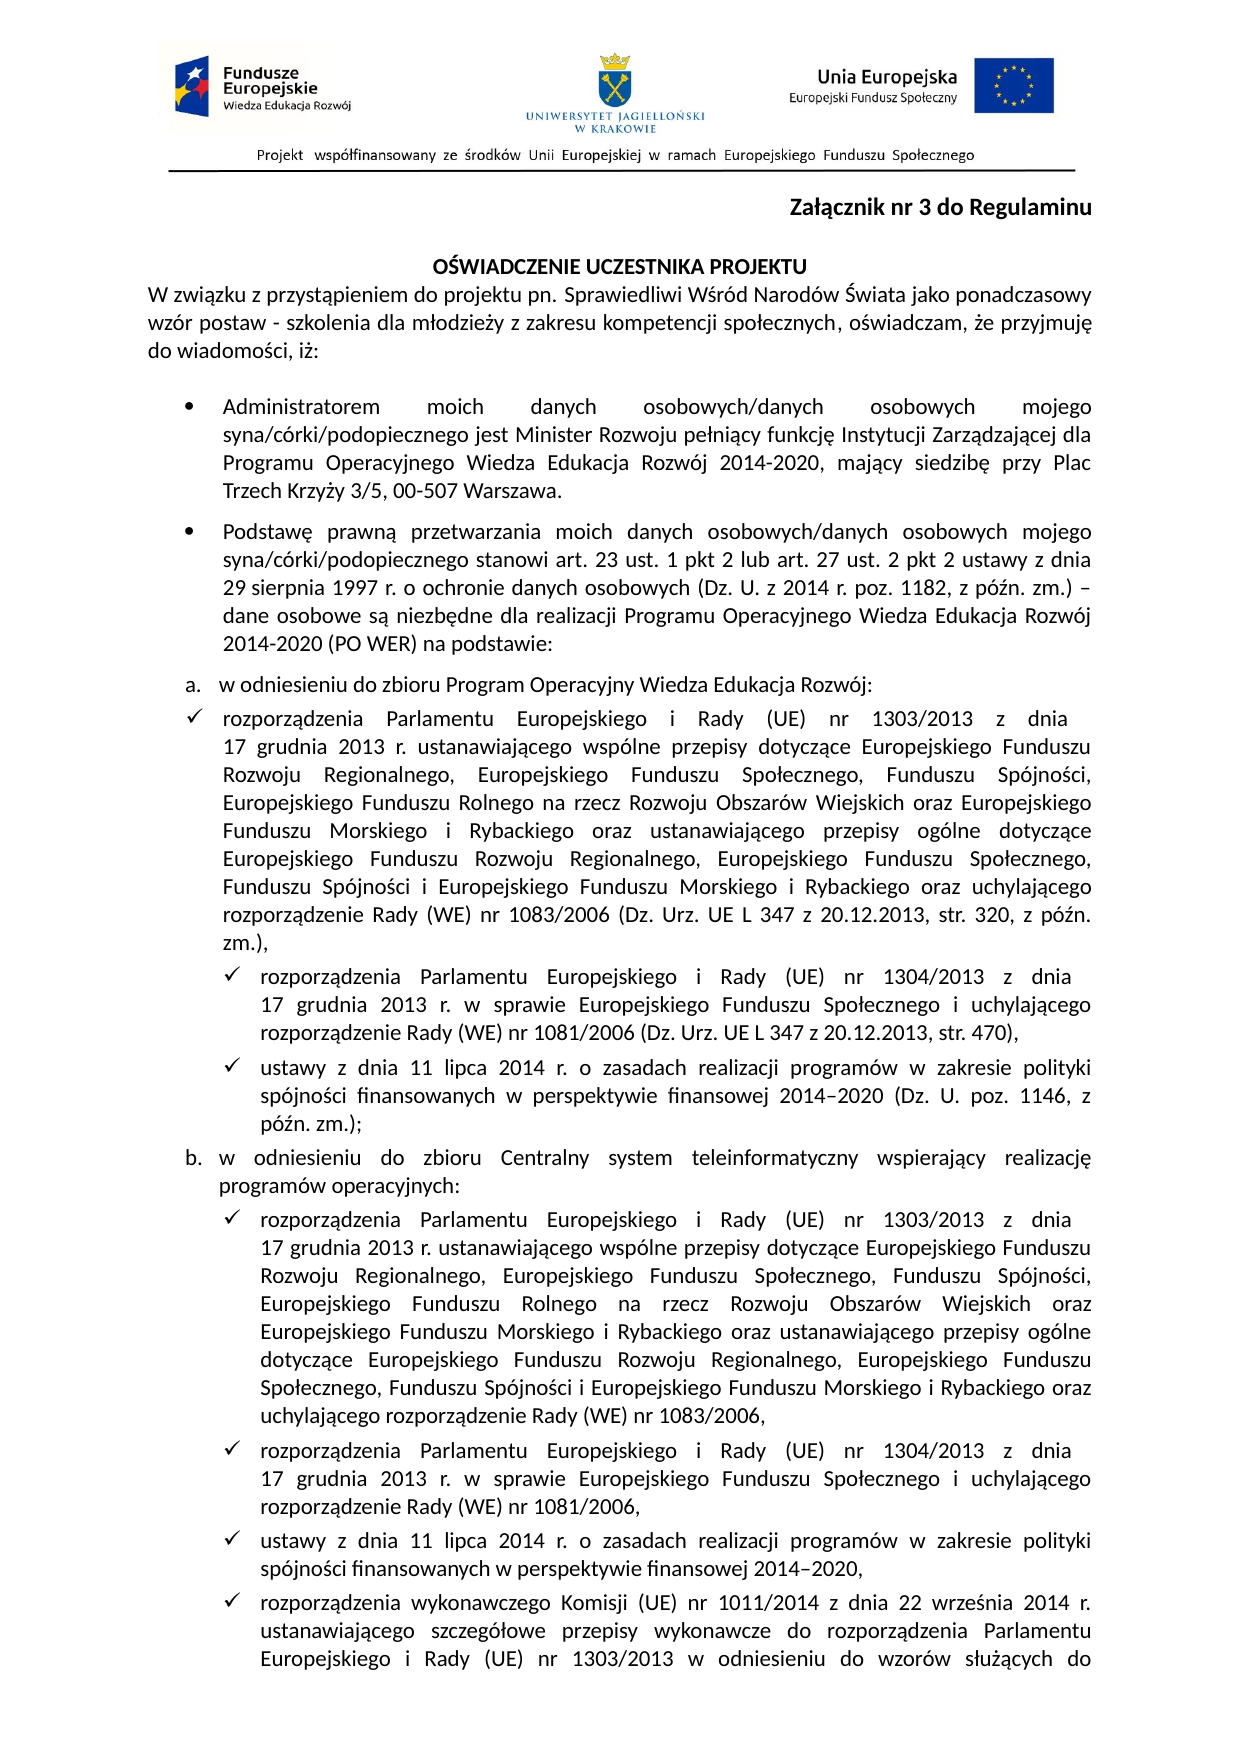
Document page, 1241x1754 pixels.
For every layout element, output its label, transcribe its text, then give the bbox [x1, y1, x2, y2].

list w odniesieniu do zbioru Centralny system teleinformatyczny wspierający realizację programów operacyjnych: [185, 1143, 1093, 1199]
list w odniesieniu do zbioru Program Operacyjny Wiedza Edukacja Rozwój: [185, 670, 1093, 698]
list Administratorem moich danych osobowych/danych osobowych mojego syna/córki/podopiecznego jest Minister Rozwoju pełniący funkcję Instytucji Zarządzającej dla Programu Operacyjnego Wiedza Edukacja Rozwój 2014-2020, mający siedzibę przy Plac Trzech Krzyży 3/5, 00-507 Warszawa. [185, 392, 1093, 504]
list Podstawę prawną przetwarzania moich danych osobowych/danych osobowych mojego syna/córki/podopiecznego stanowi art. 23 ust. 1 pkt 2 lub art. 27 ust. 2 pkt 2 ustawy z dnia 29 sierpnia 1997 r. o ochronie danych osobowych (Dz. U. z 2014 r. poz. 1182, z późn. zm.) – dane osobowe są niezbędne dla realizacji Programu Operacyjnego Wiedza Edukacja Rozwój 2014-2020 (PO WER) na podstawie: [185, 517, 1093, 657]
text OŚWIADCZENIE UCZESTNIKA PROJEKTU [148, 252, 1093, 280]
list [223, 1588, 1093, 1672]
picture [147, 30, 1093, 192]
list rozporządzenia Parlamentu Europejskiego i Rady (UE) nr 1303/2013 z dnia 17 grudnia 2013 r. ustanawiającego wspólne przepisy dotyczące Europejskiego Funduszu Rozwoju Regionalnego, Europejskiego Funduszu Społecznego, Funduszu Spójności, Europejskiego Funduszu Rolnego na rzecz Rozwoju Obszarów Wiejskich oraz Europejskiego Funduszu Morskiego i Rybackiego oraz ustanawiającego przepisy ogólne dotyczące Europejskiego Funduszu Rozwoju Regionalnego, Europejskiego Funduszu Społecznego, Funduszu Spójności i Europejskiego Funduszu Morskiego i Rybackiego oraz uchylającego rozporządzenie Rady (WE) nr 1083/2006, [223, 1205, 1093, 1429]
text Załącznik nr 3 do Regulaminu [148, 103, 1093, 222]
list rozporządzenia Parlamentu Europejskiego i Rady (UE) nr 1304/2013 z dnia 17 grudnia 2013 r. w sprawie Europejskiego Funduszu Społecznego i uchylającego rozporządzenie Rady (WE) nr 1081/2006, [223, 1436, 1093, 1520]
list rozporządzenia Parlamentu Europejskiego i Rady (UE) nr 1304/2013 z dnia 17 grudnia 2013 r. w sprawie Europejskiego Funduszu Społecznego i uchylającego rozporządzenie Rady (WE) nr 1081/2006 (Dz. Urz. UE L 347 z 20.12.2013, str. 470), [223, 962, 1093, 1046]
list rozporządzenia Parlamentu Europejskiego i Rady (UE) nr 1303/2013 z dnia 17 grudnia 2013 r. ustanawiającego wspólne przepisy dotyczące Europejskiego Funduszu Rozwoju Regionalnego, Europejskiego Funduszu Społecznego, Funduszu Spójności, Europejskiego Funduszu Rolnego na rzecz Rozwoju Obszarów Wiejskich oraz Europejskiego Funduszu Morskiego i Rybackiego oraz ustanawiającego przepisy ogólne dotyczące Europejskiego Funduszu Rozwoju Regionalnego, Europejskiego Funduszu Społecznego, Funduszu Spójności i Europejskiego Funduszu Morskiego i Rybackiego oraz uchylającego rozporządzenie Rady (WE) nr 1083/2006 (Dz. Urz. UE L 347 z 20.12.2013, str. 320, z późn. zm.), [185, 704, 1093, 956]
list ustawy z dnia 11 lipca 2014 r. o zasadach realizacji programów w zakresie polityki spójności finansowanych w perspektywie finansowej 2014–2020, [223, 1526, 1093, 1582]
text W związku z przystąpieniem do projektu pn. Sprawiedliwi Wśród Narodów Świata jako ponadczasowy wzór postaw - szkolenia dla młodzieży z zakresu kompetencji społecznych, oświadczam, że przyjmuję do wiadomości, iż: [148, 280, 1093, 364]
list ustawy z dnia 11 lipca 2014 r. o zasadach realizacji programów w zakresie polityki spójności finansowanych w perspektywie finansowej 2014–2020 (Dz. U. poz. 1146, z późn. zm.); [223, 1053, 1093, 1137]
